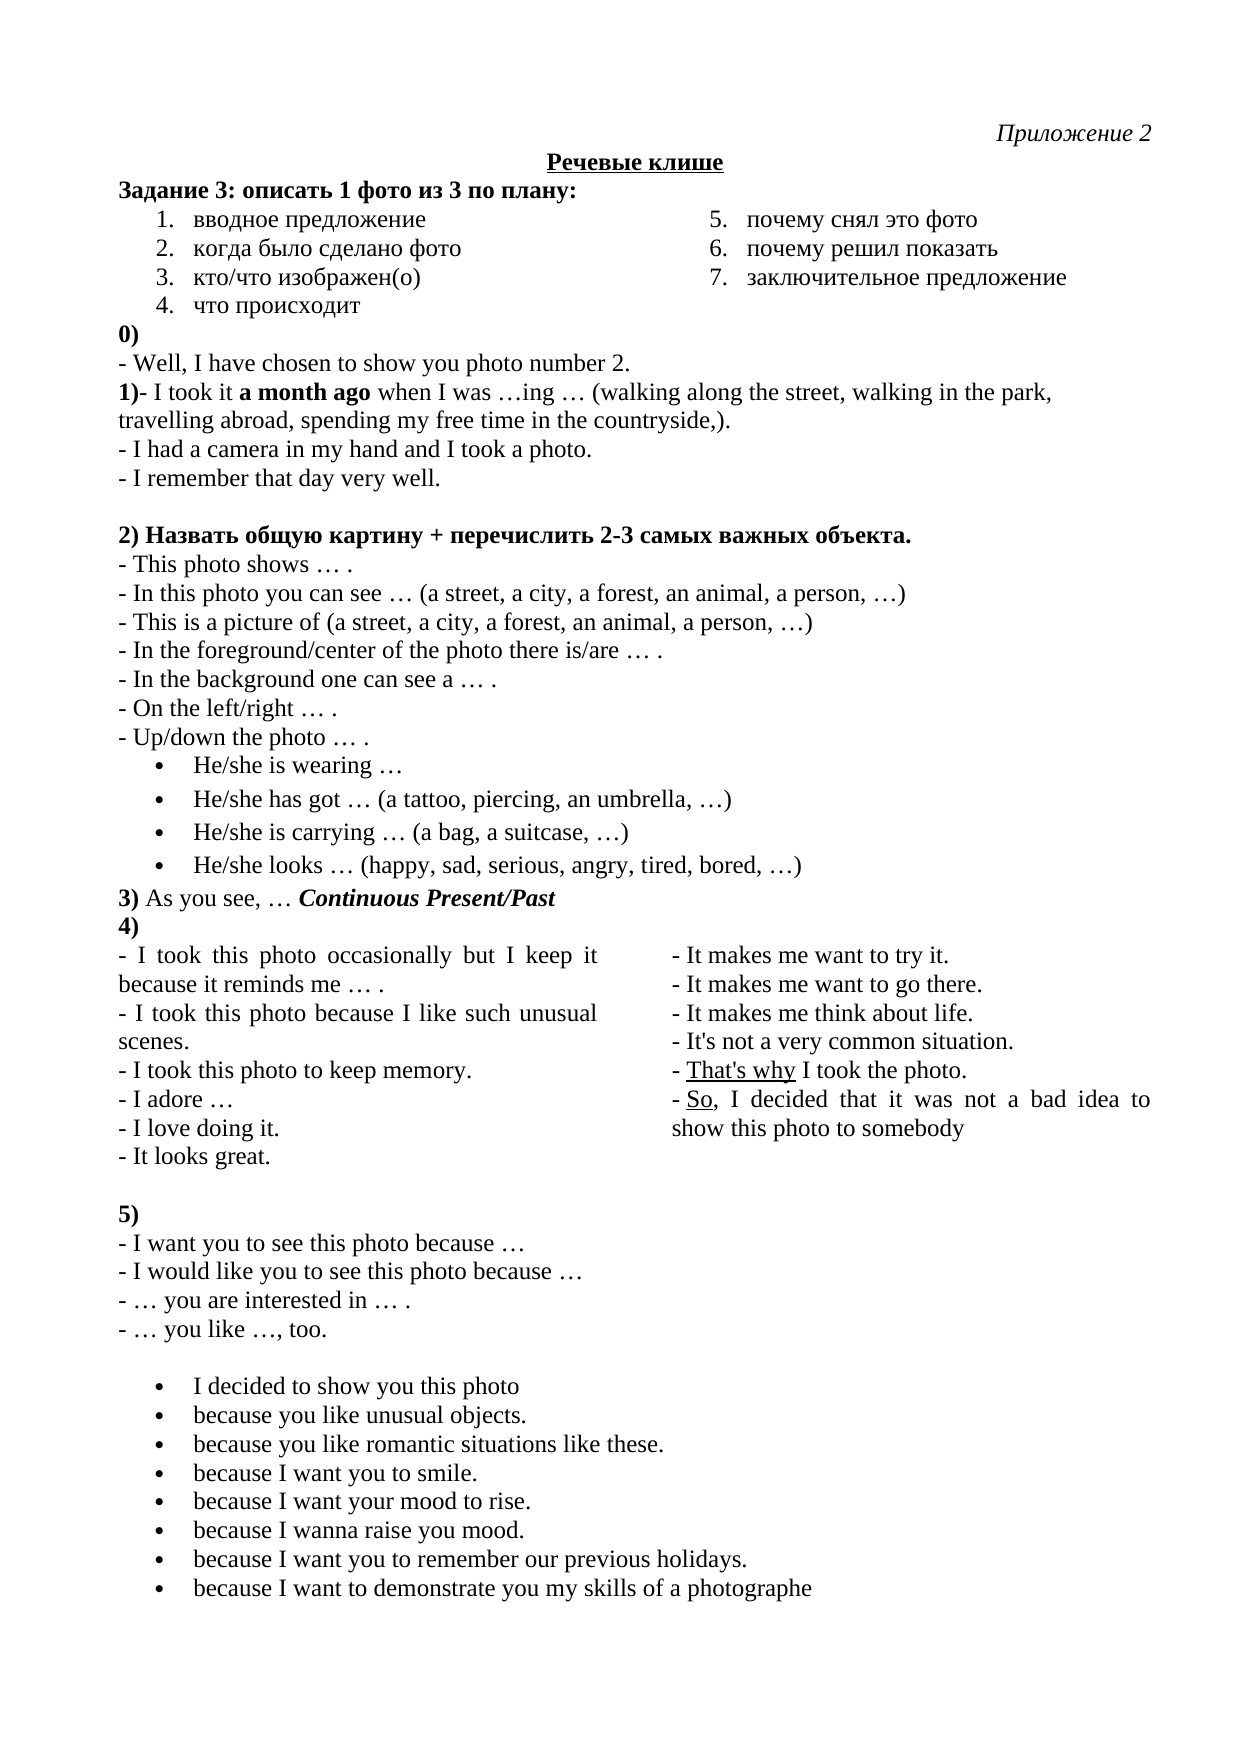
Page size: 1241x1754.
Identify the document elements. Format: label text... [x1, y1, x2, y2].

text - I would like you to see this photo because … [118, 1256, 1152, 1285]
text Речевые клише [118, 147, 1152, 176]
list почему решил показать [709, 233, 1152, 262]
text - I want you to see this photo because … [118, 1228, 1152, 1256]
text - It makes me want to go there. [672, 969, 1152, 998]
text - … you are interested in … . [118, 1285, 1152, 1314]
text 4) [118, 911, 1152, 940]
text 0) [118, 319, 1152, 348]
list He/she is wearing … [156, 751, 1152, 779]
text - This photo shows … . [118, 549, 1152, 578]
text - I had a camera in my hand and I took a photo. [118, 434, 1152, 463]
text - That's why I took the photo. [672, 1055, 1152, 1084]
list что происходит [156, 291, 598, 319]
list вводное предложение [156, 204, 598, 233]
text - I adore … [118, 1084, 598, 1113]
text - I remember that day very well. [118, 463, 1152, 492]
list почему снял это фото [709, 204, 1152, 233]
list когда было сделано фото [156, 233, 598, 262]
list He/she looks … (happy, sad, serious, angry, tired, bored, …) [156, 850, 1152, 878]
list because I want you to smile. [156, 1458, 1152, 1486]
text - On the left/right … . [118, 693, 1152, 722]
text - It looks great. [118, 1141, 598, 1170]
text - It's not a very common situation. [672, 1026, 1152, 1055]
list because you like unusual objects. [156, 1400, 1152, 1429]
text - In this photo you can see … (a street, a city, a forest, an animal, a person, …) [118, 578, 1152, 607]
text travelling abroad, spending my free time in the countryside,). [118, 406, 1152, 434]
text - I love doing it. [118, 1113, 598, 1141]
text - This is a picture of (a street, a city, a forest, an animal, a person, …) [118, 607, 1152, 636]
text - Well, I have chosen to show you photo number 2. [118, 348, 1152, 377]
text - I took this photo to keep memory. [118, 1055, 598, 1084]
list He/she is carrying … (a bag, a suitcase, …) [156, 817, 1152, 845]
text 1)- I took it a month ago when I was …ing … (walking along the street, walking in the park, [118, 377, 1152, 406]
text - … you like …, too. [118, 1314, 1152, 1343]
text 3) As you see, … Continuous Present/Past [118, 883, 1152, 911]
text 2) Назвать общую картину + перечислить 2-3 самых важных объекта. [118, 521, 1152, 549]
list кто/что изображен(о) [156, 262, 598, 291]
list He/she has got … (a tattoo, piercing, an umbrella, …) [156, 784, 1152, 812]
list because I want your mood to rise. [156, 1486, 1152, 1515]
list because I wanna raise you mood. [156, 1515, 1152, 1544]
text 5) [118, 1199, 1152, 1228]
text - In the background one can see a … . [118, 664, 1152, 693]
text - I took this photo occasionally but I keep it because it reminds me … . [118, 940, 598, 998]
text - So, I decided that it was not a bad idea to show this photo to somebody [672, 1084, 1152, 1141]
text - It makes me want to try it. [672, 940, 1152, 969]
text - Up/down the photo … . [118, 722, 1152, 751]
text - I took this photo because I like such unusual scenes. [118, 998, 598, 1055]
list because you like romantic situations like these. [156, 1429, 1152, 1458]
text - In the foreground/center of the photo there is/are … . [118, 636, 1152, 664]
list because I want to demonstrate you my skills of a photographe [156, 1573, 1152, 1601]
list I decided to show you this photo [156, 1371, 1152, 1400]
list заключительное предложение [709, 262, 1152, 291]
list because I want you to remember our previous holidays. [156, 1544, 1152, 1573]
text Задание 3: описать 1 фото из 3 по плану: [118, 176, 1152, 204]
text Приложение 2 [118, 118, 1152, 147]
text - It makes me think about life. [672, 998, 1152, 1026]
